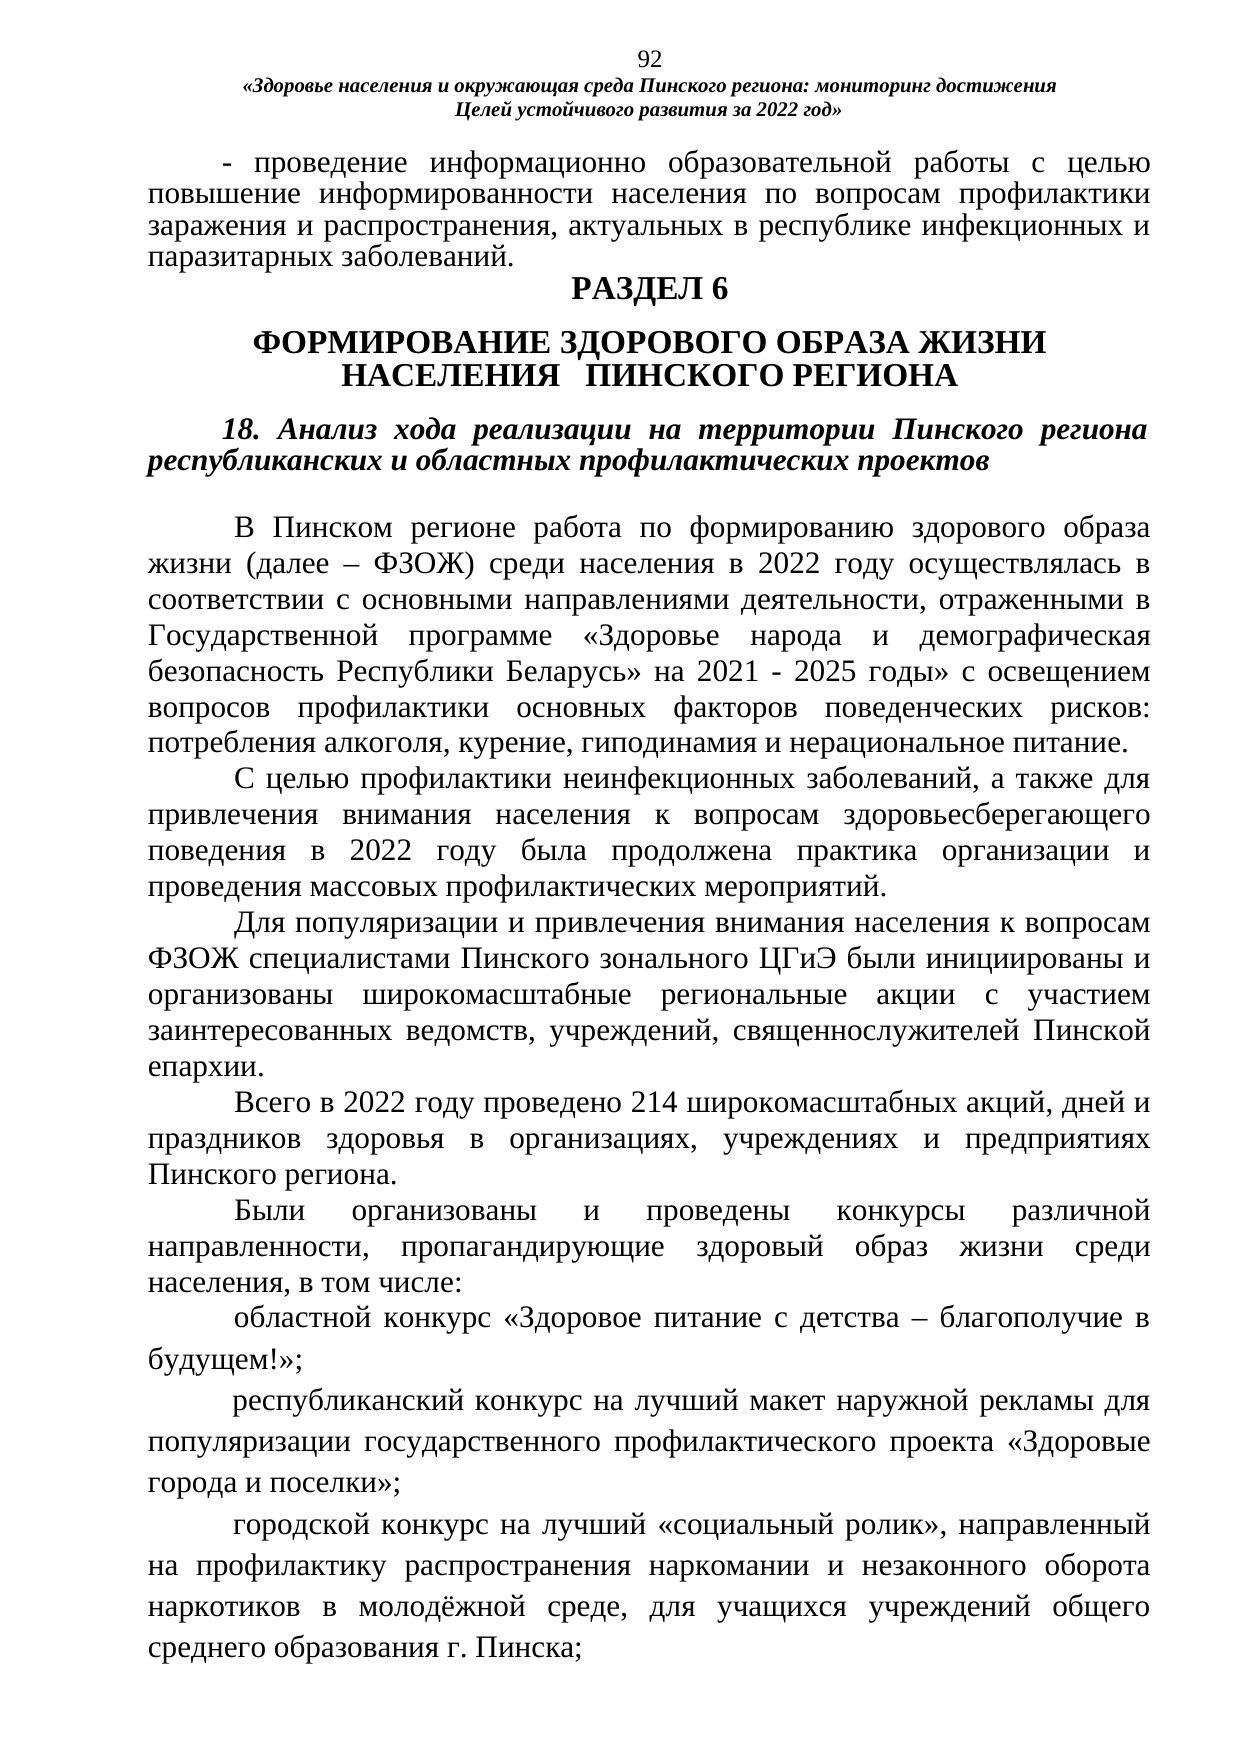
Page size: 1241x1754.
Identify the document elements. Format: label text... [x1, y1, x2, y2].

text С целью профилактики неинфекционных заболеваний, а также для привлечения внимания населения к вопросам здоровьесберегающего поведения в 2022 году была продолжена практика организации и проведения массовых профилактических мероприятий. [148, 760, 1152, 903]
text городской конкурс на лучший «социальный ролик», направленный на профилактику распространения наркомании и незаконного оборота наркотиков в молодёжной среде, для учащихся учреждений общего среднего образования г. Пинска; [148, 1505, 1152, 1665]
text республиканский конкурс на лучший макет наружной рекламы для популяризации государственного профилактического проекта «Здоровые города и поселки»; [148, 1381, 1152, 1500]
text 18. Анализ хода реализации на территории Пинского региона республиканских и областных профилактических проектов [148, 414, 1152, 477]
text - проведение информационно образовательной работы с целью повышение информированности населения по вопросам профилактики заражения и распространения, актуальных в республике инфекционных и паразитарных заболеваний. [148, 148, 1152, 273]
text Для популяризации и привлечения внимания населения к вопросам ФЗОЖ специалистами Пинского зонального ЦГиЭ были инициированы и организованы широкомасштабные региональные акции с участием заинтересованных ведомств, учреждений, священнослужителей Пинской епархии. [148, 903, 1152, 1083]
text Были организованы и проведены конкурсы различной направленности, пропагандирующие здоровый образ жизни среди населения, в том числе: [148, 1191, 1152, 1299]
text РАЗДЕЛ 6 [148, 273, 1152, 306]
text областной конкурс «Здоровое питание с детства – благополучие в будущем!»; [148, 1299, 1152, 1376]
text Всего в 2022 году проведено 214 широкомасштабных акций, дней и праздников здоровья в организациях, учреждениях и предприятиях Пинского региона. [148, 1083, 1152, 1191]
text ФОРМИРОВАНИЕ ЗДОРОВОГО ОБРАЗА ЖИЗНИ НАСЕЛЕНИЯ ПИНСКОГО РЕГИОНА [148, 327, 1152, 393]
text В Пинском регионе работа по формированию здорового образа жизни (далее – ФЗОЖ) среди населения в 2022 году осуществлялась в соответствии с основными направлениями деятельности, отраженными в Государственной программе «Здоровье народа и демографическая безопасность Республики Беларусь» на 2021 - 2025 годы» с освещением вопросов профилактики основных факторов поведенческих рисков: потребления алкоголя, курение, гиподинамия и нерациональное питание. [148, 508, 1152, 760]
